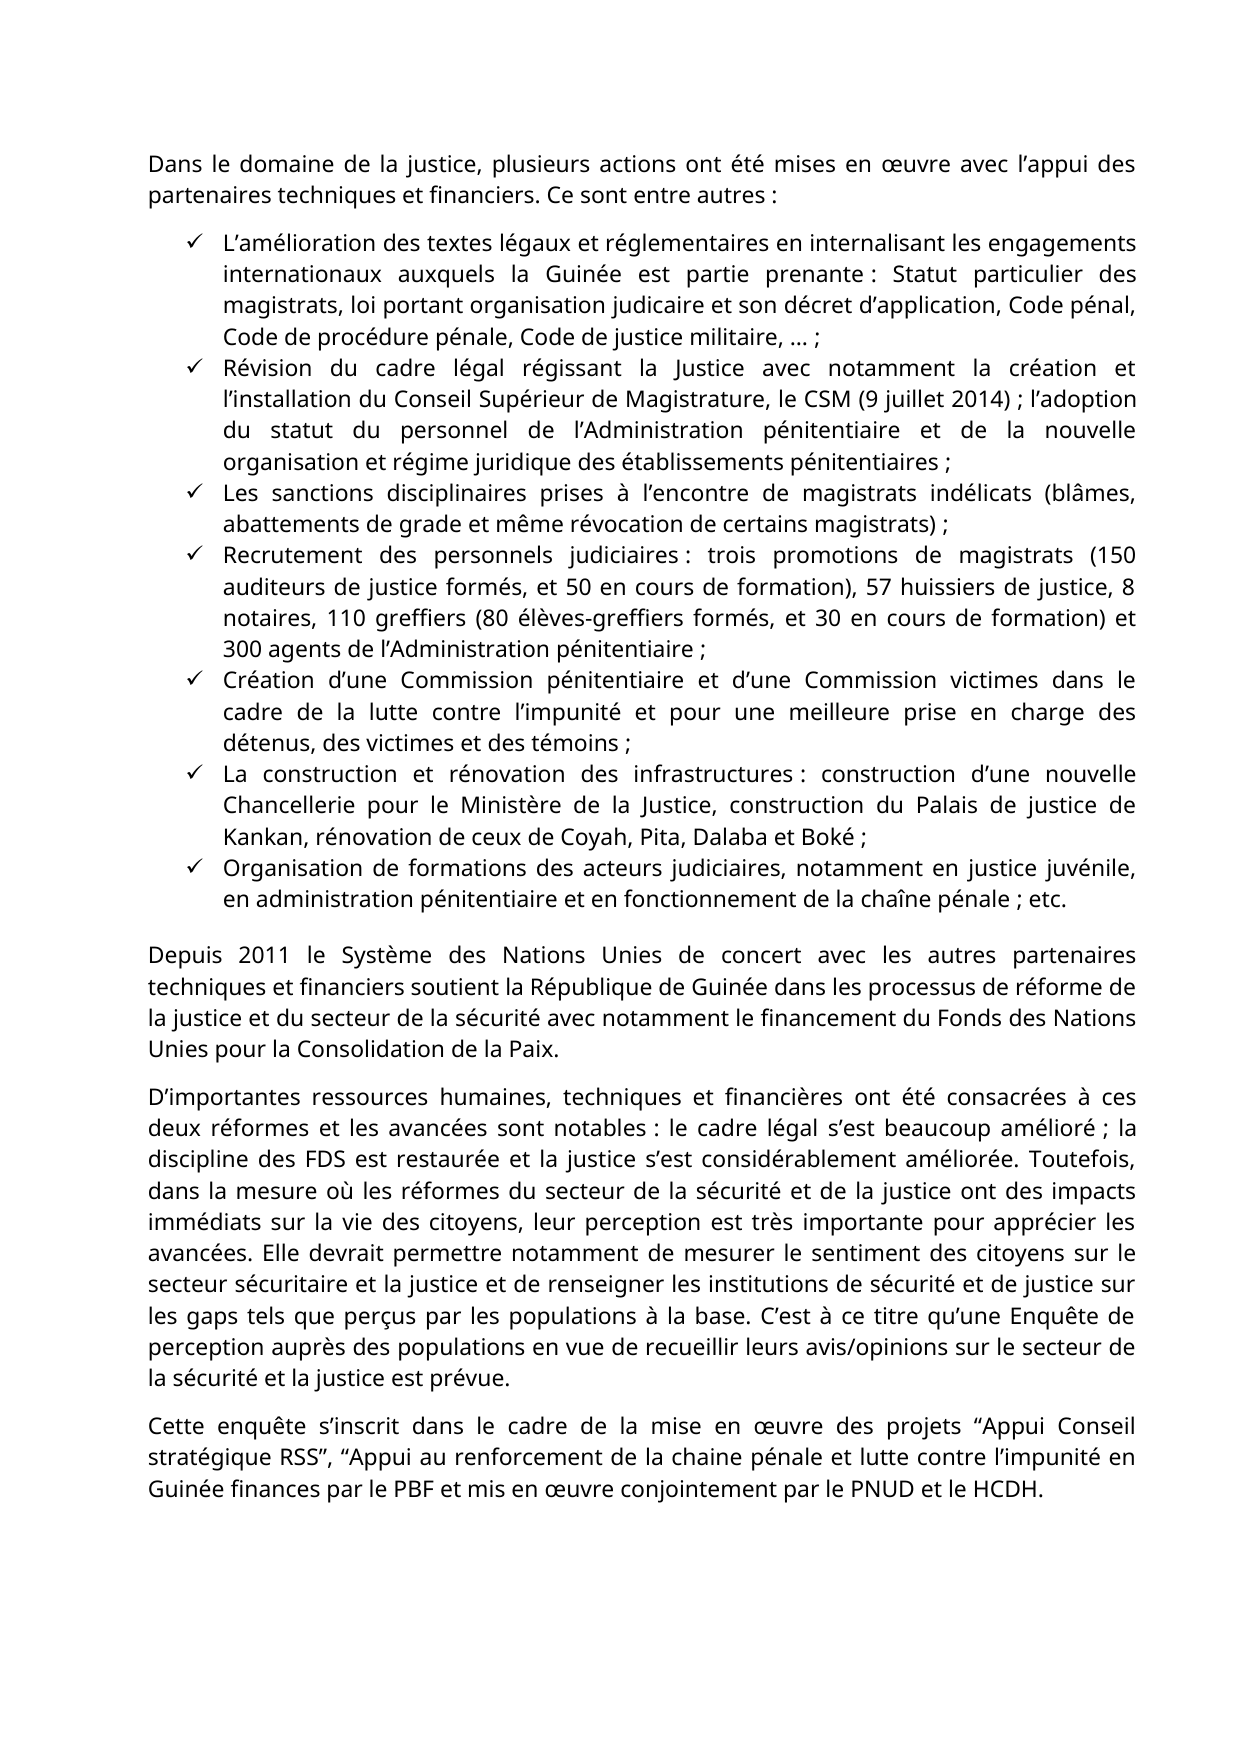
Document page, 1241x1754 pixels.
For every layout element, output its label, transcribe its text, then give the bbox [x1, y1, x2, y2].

list Création d’une Commission pénitentiaire et d’une Commission victimes dans le cadre de la lutte contre l’impunité et pour une meilleure prise en charge des détenus, des victimes et des témoins ; [185, 664, 1137, 758]
text D’importantes ressources humaines, techniques et financières ont été consacrées à ces deux réformes et les avancées sont notables : le cadre légal s’est beaucoup amélioré ; la discipline des FDS est restaurée et la justice s’est considérablement améliorée. Toutefois, dans la mesure où les réformes du secteur de la sécurité et de la justice ont des impacts immédiats sur la vie des citoyens, leur perception est très importante pour apprécier les avancées. Elle devrait permettre notamment de mesurer le sentiment des citoyens sur le secteur sécuritaire et la justice et de renseigner les institutions de sécurité et de justice sur les gaps tels que perçus par les populations à la base. C’est à ce titre qu’une Enquête de perception auprès des populations en vue de recueillir leurs avis/opinions sur le secteur de la sécurité et la justice est prévue. [148, 1081, 1137, 1393]
text Cette enquête s’inscrit dans le cadre de la mise en œuvre des projets “Appui Conseil stratégique RSS”, “Appui au renforcement de la chaine pénale et lutte contre l’impunité en Guinée finances par le PBF et mis en œuvre conjointement par le PNUD et le HCDH. [148, 1410, 1137, 1504]
list L’amélioration des textes légaux et réglementaires en internalisant les engagements internationaux auxquels la Guinée est partie prenante : Statut particulier des magistrats, loi portant organisation judicaire et son décret d’application, Code pénal, Code de procédure pénale, Code de justice militaire, … ; [185, 227, 1137, 352]
list Recrutement des personnels judiciaires : trois promotions de magistrats (150 auditeurs de justice formés, et 50 en cours de formation), 57 huissiers de justice, 8 notaires, 110 greffiers (80 élèves-greffiers formés, et 30 en cours de formation) et 300 agents de l’Administration pénitentiaire ; [185, 539, 1137, 664]
text Dans le domaine de la justice, plusieurs actions ont été mises en œuvre avec l’appui des partenaires techniques et financiers. Ce sont entre autres : [148, 148, 1137, 210]
text Depuis 2011 le Système des Nations Unies de concert avec les autres partenaires techniques et financiers soutient la République de Guinée dans les processus de réforme de la justice et du secteur de la sécurité avec notamment le financement du Fonds des Nations Unies pour la Consolidation de la Paix. [148, 939, 1137, 1064]
list Révision du cadre légal régissant la Justice avec notamment la création et l’installation du Conseil Supérieur de Magistrature, le CSM (9 juillet 2014) ; l’adoption du statut du personnel de l’Administration pénitentiaire et de la nouvelle organisation et régime juridique des établissements pénitentiaires ; [185, 352, 1137, 477]
list Les sanctions disciplinaires prises à l’encontre de magistrats indélicats (blâmes, abattements de grade et même révocation de certains magistrats) ; [185, 477, 1137, 539]
list Organisation de formations des acteurs judiciaires, notamment en justice juvénile, en administration pénitentiaire et en fonctionnement de la chaîne pénale ; etc. [185, 852, 1137, 914]
list La construction et rénovation des infrastructures : construction d’une nouvelle Chancellerie pour le Ministère de la Justice, construction du Palais de justice de Kankan, rénovation de ceux de Coyah, Pita, Dalaba et Boké ; [185, 758, 1137, 852]
